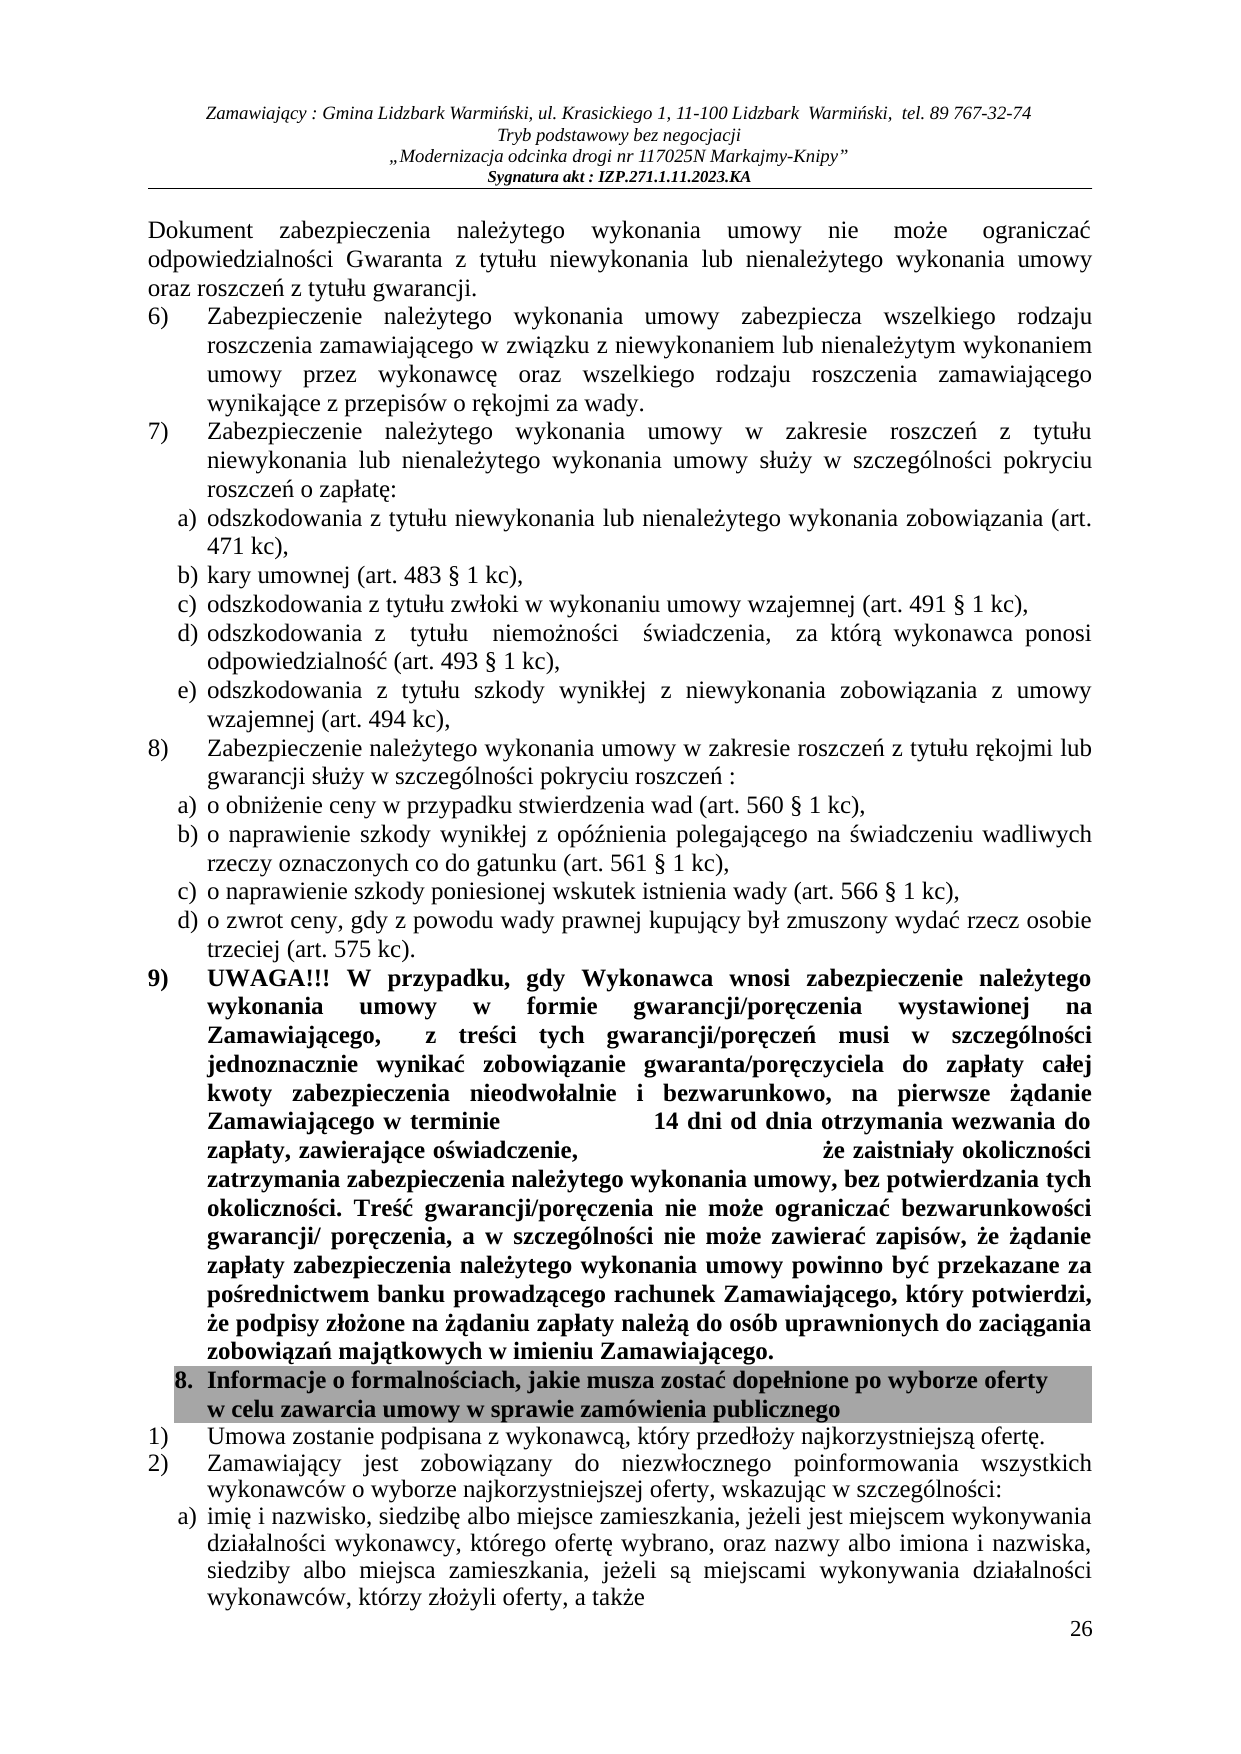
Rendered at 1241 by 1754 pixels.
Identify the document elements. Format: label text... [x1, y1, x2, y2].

list odszkodowania z tytułu zwłoki w wykonaniu umowy wzajemnej (art. 491 § 1 kc), [177, 589, 1092, 618]
list odszkodowania z tytułu niewykonania lub nienależytego wykonania zobowiązania (art. 471 kc), [177, 503, 1092, 560]
list imię i nazwisko, siedzibę albo miejsce zamieszkania, jeżeli jest miejscem wykonywania działalności wykonawcy, którego ofertę wybrano, oraz nazwy albo imiona i nazwiska, siedziby albo miejsca zamieszkania, jeżeli są miejscami wykonywania działalności wykonawców, którzy złożyli oferty, a także [177, 1503, 1092, 1610]
list Zabezpieczenie należytego wykonania umowy w zakresie roszczeń z tytułu niewykonania lub nienależytego wykonania umowy służy w szczególności pokryciu roszczeń o zapłatę: [148, 416, 1092, 503]
list Umowa zostanie podpisana z wykonawcą, który przedłoży najkorzystniejszą ofertę. [148, 1423, 1092, 1450]
list UWAGA!!! W przypadku, gdy Wykonawca wnosi zabezpieczenie należytego wykonania umowy w formie gwarancji/poręczenia wystawionej na Zamawiającego, z treści tych gwarancji/poręczeń musi w szczególności jednoznacznie wynikać zobowiązanie gwaranta/poręczyciela do zapłaty całej kwoty zabezpieczenia nieodwołalnie i bezwarunkowo, na pierwsze żądanie Zamawiającego w terminie 14 dni od dnia otrzymania wezwania do zapłaty, zawierające oświadczenie, że zaistniały okoliczności zatrzymania zabezpieczenia należytego wykonania umowy, bez potwierdzania tych okoliczności. Treść gwarancji/poręczenia nie może ograniczać bezwarunkowości gwarancji/ poręczenia, a w szczególności nie może zawierać zapisów, że żądanie zapłaty zabezpieczenia należytego wykonania umowy powinno być przekazane za pośrednictwem banku prowadzącego rachunek Zamawiającego, który potwierdzi, że podpisy złożone na żądaniu zapłaty należą do osób uprawnionych do zaciągania zobowiązań majątkowych w imieniu Zamawiającego. [148, 963, 1092, 1365]
list Zamawiający jest zobowiązany do niezwłocznego poinformowania wszystkich wykonawców o wyborze najkorzystniejszej oferty, wskazując w szczególności: [148, 1450, 1092, 1503]
list kary umownej (art. 483 § 1 kc), [177, 560, 1092, 589]
list o obniżenie ceny w przypadku stwierdzenia wad (art. 560 § 1 kc), [177, 790, 1092, 819]
list Zabezpieczenie należytego wykonania umowy zabezpiecza wszelkiego rodzaju roszczenia zamawiającego w związku z niewykonaniem lub nienależytym wykonaniem umowy przez wykonawcę oraz wszelkiego rodzaju roszczenia zamawiającego wynikające z przepisów o rękojmi za wady. [148, 301, 1092, 416]
list odszkodowania z tytułu szkody wynikłej z niewykonania zobowiązania z umowy wzajemnej (art. 494 kc), [177, 675, 1092, 733]
text Dokument zabezpieczenia należytego wykonania umowy nie może ograniczać odpowiedzialności Gwaranta z tytułu niewykonania lub nienależytego wykonania umowy oraz roszczeń z tytułu gwarancji. [148, 215, 1092, 301]
list Zabezpieczenie należytego wykonania umowy w zakresie roszczeń z tytułu rękojmi lub gwarancji służy w szczególności pokryciu roszczeń : [148, 733, 1092, 790]
list odszkodowania z tytułu niemożności świadczenia, za którą wykonawca ponosi odpowiedzialność (art. 493 § 1 kc), [177, 618, 1092, 675]
list Informacje o formalnościach, jakie musza zostać dopełnione po wyborze oferty w celu zawarcia umowy w sprawie zamówienia publicznego [174, 1366, 1092, 1423]
list o naprawienie szkody wynikłej z opóźnienia polegającego na świadczeniu wadliwych rzeczy oznaczonych co do gatunku (art. 561 § 1 kc), [177, 819, 1092, 876]
list o naprawienie szkody poniesionej wskutek istnienia wady (art. 566 § 1 kc), [177, 876, 1092, 905]
list o zwrot ceny, gdy z powodu wady prawnej kupujący był zmuszony wydać rzecz osobie trzeciej (art. 575 kc). [177, 905, 1092, 963]
